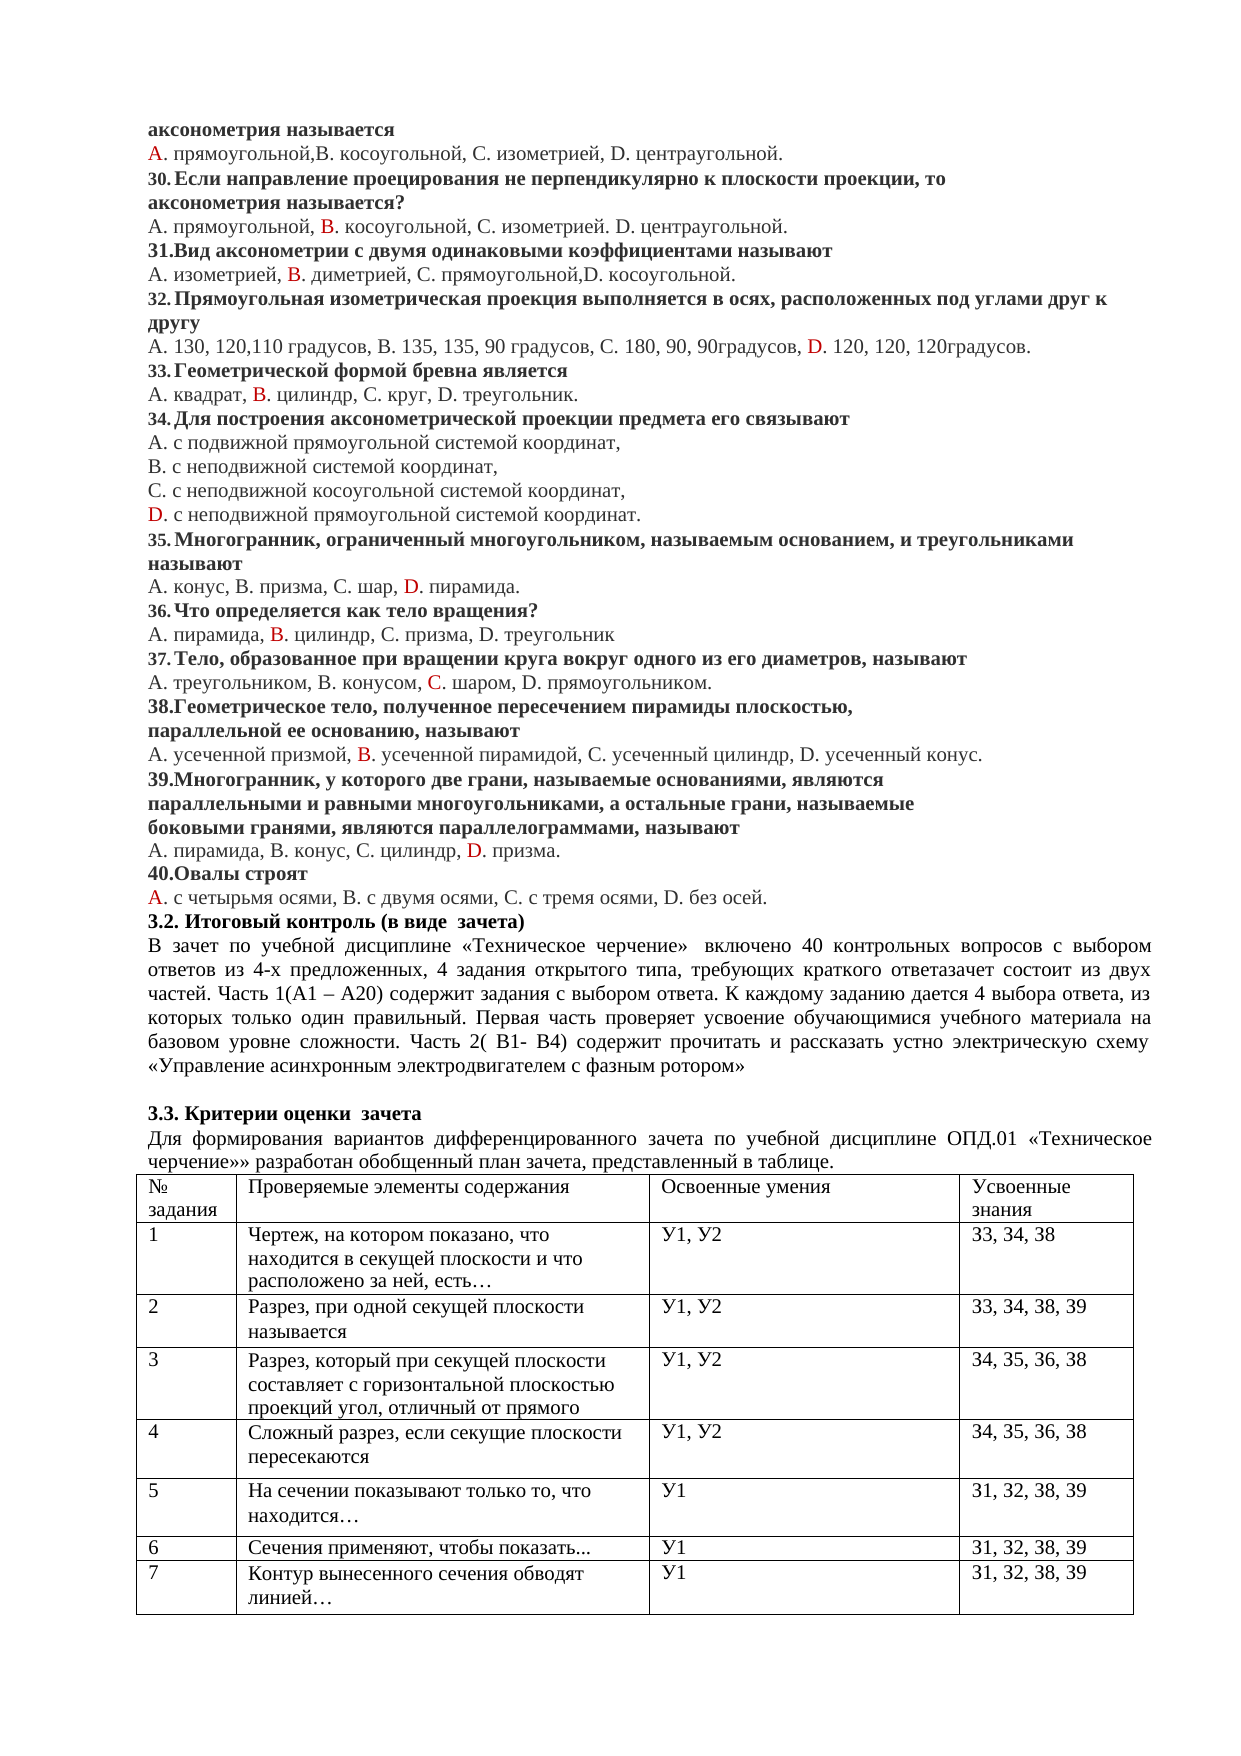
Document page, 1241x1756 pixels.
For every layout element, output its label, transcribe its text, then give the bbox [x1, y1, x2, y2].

subtitle Итоговый контроль (в виде зачета) [148, 909, 1176, 933]
subtitle Многогранник, ограниченный многоугольником, называемым основанием, и треугольниками называют [148, 526, 1074, 574]
text А. усеченной призмой, В. усеченной пирамидой, С. усеченный цилиндр, D. усеченный конус. 39.Многогранник, у которого две грани, называемые основаниями, являются параллельными и равными многоугольниками, а остальные грани, называемые боковыми гранями, являются параллелограммами, называют [148, 742, 985, 839]
table_cell Контур вынесенного сечения обводят линией… [237, 1561, 649, 1614]
text А. квадрат, В. цилиндр, С. круг, D. треугольник. [148, 382, 1176, 406]
table_header Усвоенные знания [960, 1175, 1133, 1222]
table_cell 5 [137, 1479, 236, 1536]
subtitle Тело, образованное при вращении круга вокруг одного из его диаметров, называют [148, 646, 1176, 670]
table_cell З1, З2, З8, З9 [960, 1561, 1133, 1614]
text В зачет по учебной дисциплине «Техническое черчение» включено 40 контрольных вопросов с выбором ответов из 4-х предложенных, 4 задания открытого типа, требующих краткого ответазачет состоит из двух частей. Часть 1(А1 – А20) содержит задания с выбором ответа. К каждому заданию дается 4 выбора ответа, из которых только один правильный. Первая часть проверяет усвоение обучающимися учебного материала на базовом уровне сложности. Часть 2( В1- В4) содержит прочитать и рассказать устно электрическую схему [148, 933, 1152, 1053]
table_cell У1 [650, 1537, 959, 1560]
text А. 130, 120,110 градусов, В. 135, 135, 90 градусов, С. 180, 90, 90градусов, D. 120, 120, 120градусов. [148, 334, 1176, 358]
text А. пирамида, В. конус, С. цилиндр, D. призма. [148, 839, 1176, 862]
table_header Освоенные умения [650, 1175, 959, 1222]
table_header № задания [137, 1175, 236, 1222]
table_cell У1 [650, 1561, 959, 1614]
subtitle Для построения аксонометрической проекции предмета его связывают [148, 406, 1176, 430]
text А. прямоугольной,В. косоугольной, С. изометрией, D. центраугольной. [148, 142, 1176, 165]
table_cell Разрез, который при секущей плоскости составляет с горизонтальной плоскостью проекций угол, отличный от прямого [237, 1348, 649, 1419]
subtitle Геометрической формой бревна является [148, 358, 1176, 382]
table_cell У1 [650, 1479, 959, 1536]
table_cell 2 [137, 1295, 236, 1347]
text D. с неподвижной прямоугольной системой координат. [148, 502, 1176, 526]
text А. с четырьмя осями, В. с двумя осями, С. с тремя осями, D. без осей. [148, 885, 1176, 909]
table_cell На сечении показывают только то, что находится… [237, 1479, 649, 1536]
table_cell У1, У2 [650, 1348, 959, 1419]
table_cell 6 [137, 1537, 236, 1560]
text А. прямоугольной, В. косоугольной, С. изометрией. D. центраугольной. 31.Вид аксонометрии с двумя одинаковыми коэффициентами называют А. изометрией, В. диметрией, С. прямоугольной,D. косоугольной. [148, 214, 834, 286]
text «Управление асинхронным электродвигателем с фазным ротором» [148, 1053, 1176, 1077]
table_cell 1 [137, 1223, 236, 1293]
table_cell З4, З5, З6, З8 [960, 1420, 1133, 1477]
table_header Проверяемые элементы содержания [237, 1175, 649, 1222]
table_cell Сложный разрез, если секущие плоскости пересекаются [237, 1420, 649, 1477]
table_cell У1, У2 [650, 1223, 959, 1293]
table_cell Чертеж, на котором показано, что находится в секущей плоскости и что расположено за ней, есть… [237, 1223, 649, 1293]
text А. конус, В. призма, С. шар, D. пирамида. [148, 574, 1176, 598]
table_cell З1, З2, З8, З9 [960, 1479, 1133, 1536]
subtitle Что определяется как тело вращения? [148, 599, 1176, 622]
table_cell З4, З5, З6, З8 [960, 1348, 1133, 1419]
subtitle Если направление проецирования не перпендикулярно к плоскости проекции, то аксонометрия называется? [148, 166, 946, 214]
table_cell 4 [137, 1420, 236, 1477]
table_cell 3 [137, 1348, 236, 1419]
text А. пирамида, В. цилиндр, С. призма, D. треугольник [148, 622, 1176, 646]
text А. с подвижной прямоугольной системой координат, В. с неподвижной системой координат, [148, 430, 622, 478]
table_cell З3, З4, З8, З9 [960, 1295, 1133, 1347]
subtitle Прямоугольная изометрическая проекция выполняется в осях, расположенных под углами друг к другу [148, 286, 1108, 334]
table_cell З3, З4, З8 [960, 1223, 1133, 1293]
subtitle Критерии оценки зачета [148, 1102, 1176, 1125]
table_cell У1, У2 [650, 1420, 959, 1477]
text С. с неподвижной косоугольной системой координат, [148, 478, 1176, 502]
table_cell Разрез, при одной секущей плоскости называется [237, 1295, 649, 1347]
text аксонометрия называется [148, 118, 1176, 142]
table_cell Сечения применяют, чтобы показать... [237, 1537, 649, 1560]
table_cell З1, З2, З8, З9 [960, 1537, 1133, 1560]
text А. треугольником, В. конусом, С. шаром, D. прямоугольником. 38.Геометрическое тело, полученное пересечением пирамиды плоскостью, параллельной ее основанию, называют [148, 670, 855, 742]
subtitle 40.Овалы строят [148, 862, 1176, 885]
table_cell 7 [137, 1561, 236, 1614]
text Для формирования вариантов дифференцированного зачета по учебной дисциплине ОПД.01 «Техническое черчение»» разработан обобщенный план зачета, представленный в таблице. [148, 1125, 1152, 1173]
table_cell У1, У2 [650, 1295, 959, 1347]
